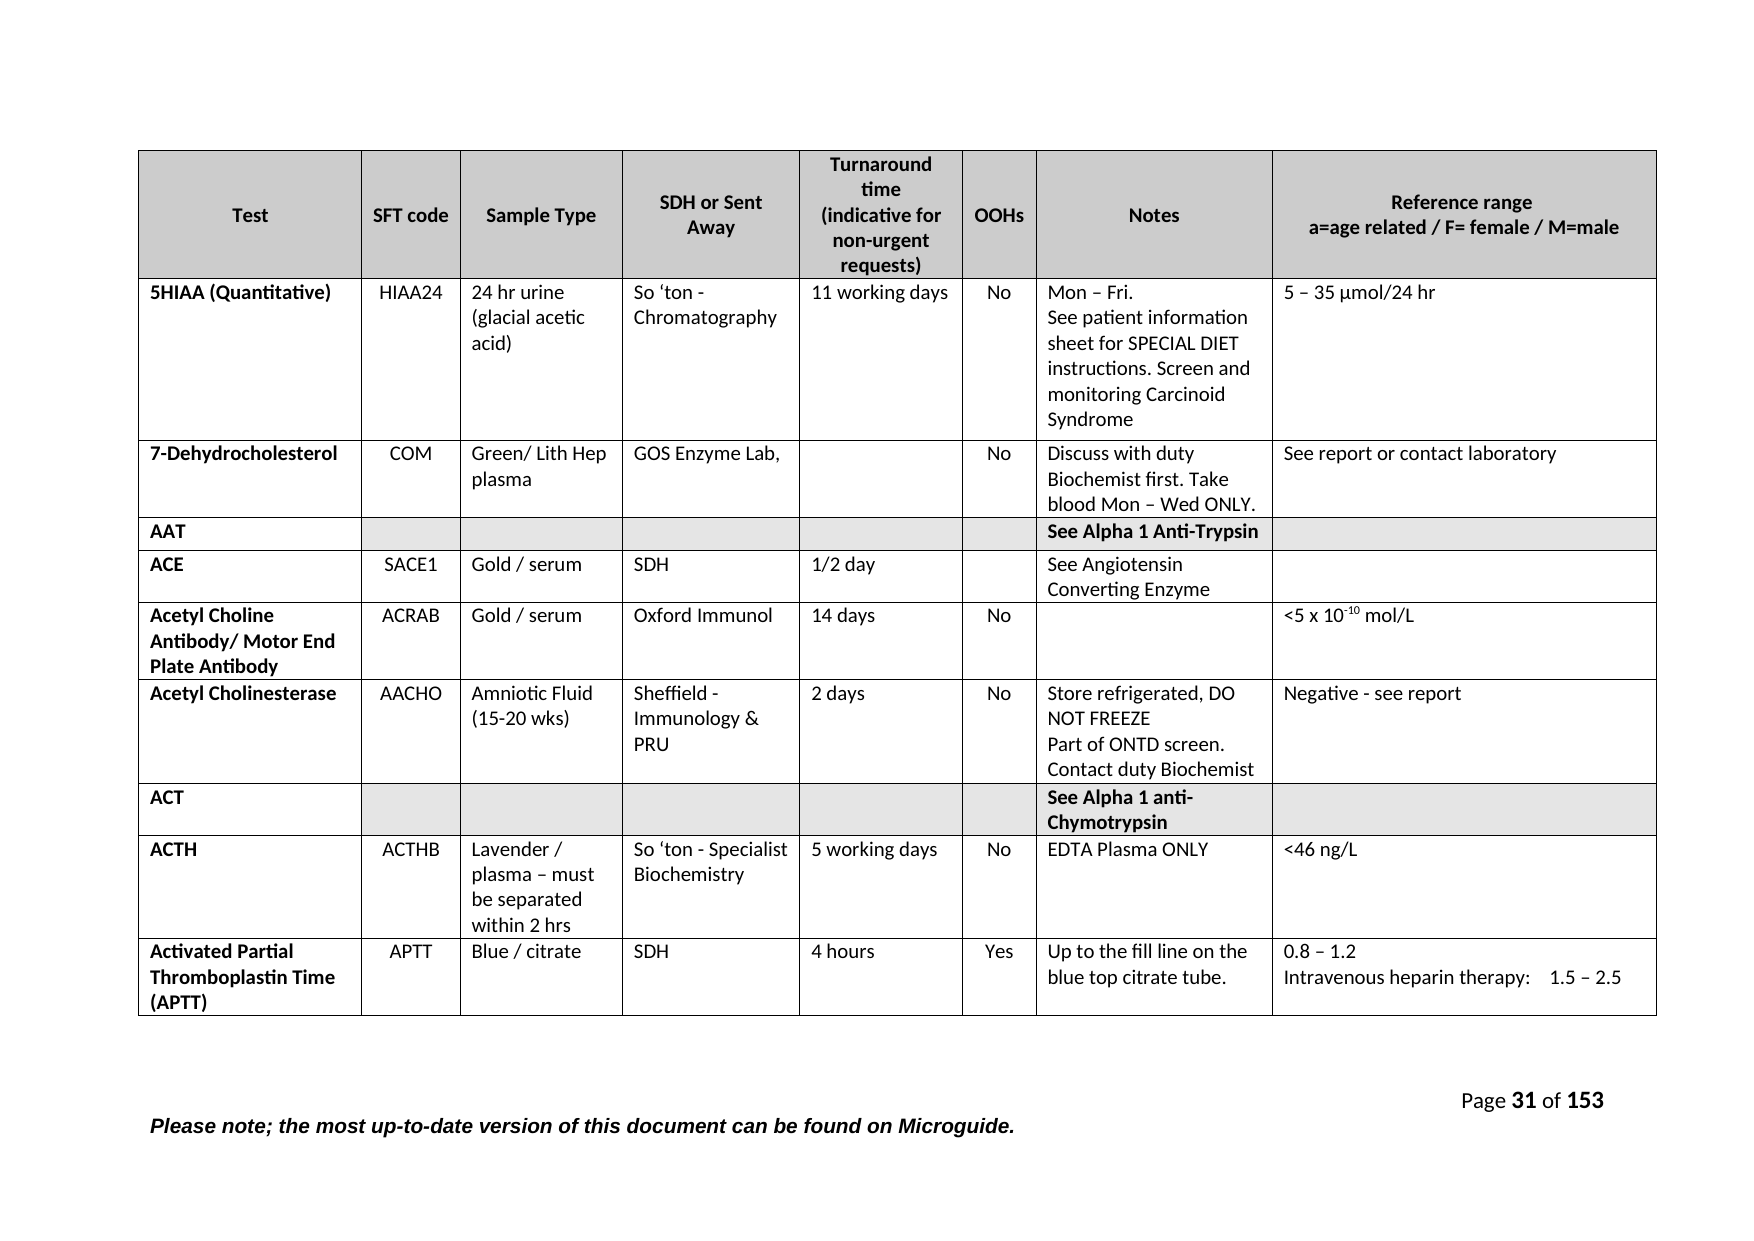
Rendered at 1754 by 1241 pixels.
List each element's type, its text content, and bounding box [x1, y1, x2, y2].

table_cell [461, 784, 622, 835]
table_cell [623, 518, 799, 550]
table_cell So ‘ton - Specialist Biochemistry [623, 836, 799, 937]
table_cell [461, 518, 622, 550]
table_cell 5 working days [800, 836, 962, 937]
table_header SFT code [362, 151, 460, 278]
table_cell SDH [623, 939, 799, 1015]
table_cell Gold / serum [461, 603, 622, 679]
table_cell [623, 784, 799, 835]
table_cell ACTH [139, 836, 361, 937]
table_cell [1273, 784, 1656, 835]
table_cell AACHO [362, 680, 460, 783]
table_cell COM [362, 441, 460, 517]
table_cell HIAA24 [362, 279, 460, 439]
table_cell GOS Enzyme Lab, [623, 441, 799, 517]
table_cell 14 days [800, 603, 962, 679]
table_cell Mon – Fri. See patient information sheet for SPECIAL DIET instructions. Screen and monitoring Carcinoid Syndrome [1037, 279, 1272, 439]
table_header Reference range a=age related / F= female / M=male [1273, 151, 1656, 278]
table_cell SDH [623, 551, 799, 602]
table_cell EDTA Plasma ONLY [1037, 836, 1272, 937]
table_cell Blue / citrate [461, 939, 622, 1015]
table_cell Oxford Immunol [623, 603, 799, 679]
table_header Turnaround time (indicative for non-urgent requests) [800, 151, 962, 278]
table_cell Green/ Lith Hep plasma [461, 441, 622, 517]
table_cell [362, 784, 460, 835]
table_cell [963, 784, 1036, 835]
table_cell Up to the fill line on the blue top citrate tube. [1037, 939, 1272, 1015]
table_cell Discuss with duty Biochemist first. Take blood Mon – Wed ONLY. [1037, 441, 1272, 517]
table_cell Lavender / plasma – must be separated within 2 hrs [461, 836, 622, 937]
table_cell Gold / serum [461, 551, 622, 602]
table_cell 5 – 35 µmol/24 hr [1273, 279, 1656, 439]
table_cell <5 x 10-10 mol/L [1273, 603, 1656, 679]
table_cell Sheffield - Immunology & PRU [623, 680, 799, 783]
table_cell ACTHB [362, 836, 460, 937]
table_cell [1273, 518, 1656, 550]
table_cell See Alpha 1 anti-Chymotrypsin [1037, 784, 1272, 835]
table_header Test [139, 151, 361, 278]
table_cell See Alpha 1 Anti-Trypsin [1037, 518, 1272, 550]
table_cell 11 working days [800, 279, 962, 439]
table_cell [1273, 551, 1656, 602]
table_cell 24 hr urine (glacial acetic acid) [461, 279, 622, 439]
table_cell APTT [362, 939, 460, 1015]
table_cell No [963, 279, 1036, 439]
table_cell Activated Partial Thromboplastin Time (APTT) [139, 939, 361, 1015]
table_cell ACE [139, 551, 361, 602]
table_cell Acetyl Choline Antibody/ Motor End Plate Antibody [139, 603, 361, 679]
table_cell No [963, 441, 1036, 517]
table_cell No [963, 680, 1036, 783]
table_cell No [963, 836, 1036, 937]
table_cell [800, 784, 962, 835]
table_cell [362, 518, 460, 550]
table_cell 0.8 – 1.2 Intravenous heparin therapy: 1.5 – 2.5 [1273, 939, 1656, 1015]
table_cell <46 ng/L [1273, 836, 1656, 937]
table_cell ACT [139, 784, 361, 835]
table_cell Amniotic Fluid (15-20 wks) [461, 680, 622, 783]
table_header Sample Type [461, 151, 622, 278]
table_cell 4 hours [800, 939, 962, 1015]
table_cell [1037, 603, 1272, 679]
table_cell 1/2 day [800, 551, 962, 602]
table_cell AAT [139, 518, 361, 550]
table_cell [963, 551, 1036, 602]
table_cell So ‘ton - Chromatography [623, 279, 799, 439]
table_cell [963, 518, 1036, 550]
table_cell See Angiotensin Converting Enzyme [1037, 551, 1272, 602]
table_cell Negative - see report [1273, 680, 1656, 783]
table_cell No [963, 603, 1036, 679]
table_cell Acetyl Cholinesterase [139, 680, 361, 783]
table_cell 5HIAA (Quantitative) [139, 279, 361, 439]
table_cell 7-Dehydrocholesterol [139, 441, 361, 517]
table_cell See report or contact laboratory [1273, 441, 1656, 517]
table_cell [800, 441, 962, 517]
table_cell SACE1 [362, 551, 460, 602]
table_header SDH or Sent Away [623, 151, 799, 278]
table_cell ACRAB [362, 603, 460, 679]
table_cell Yes [963, 939, 1036, 1015]
table_cell 2 days [800, 680, 962, 783]
table_header Notes [1037, 151, 1272, 278]
table_cell Store refrigerated, DO NOT FREEZE Part of ONTD screen. Contact duty Biochemist [1037, 680, 1272, 783]
table_cell [800, 518, 962, 550]
table_header OOHs [963, 151, 1036, 278]
